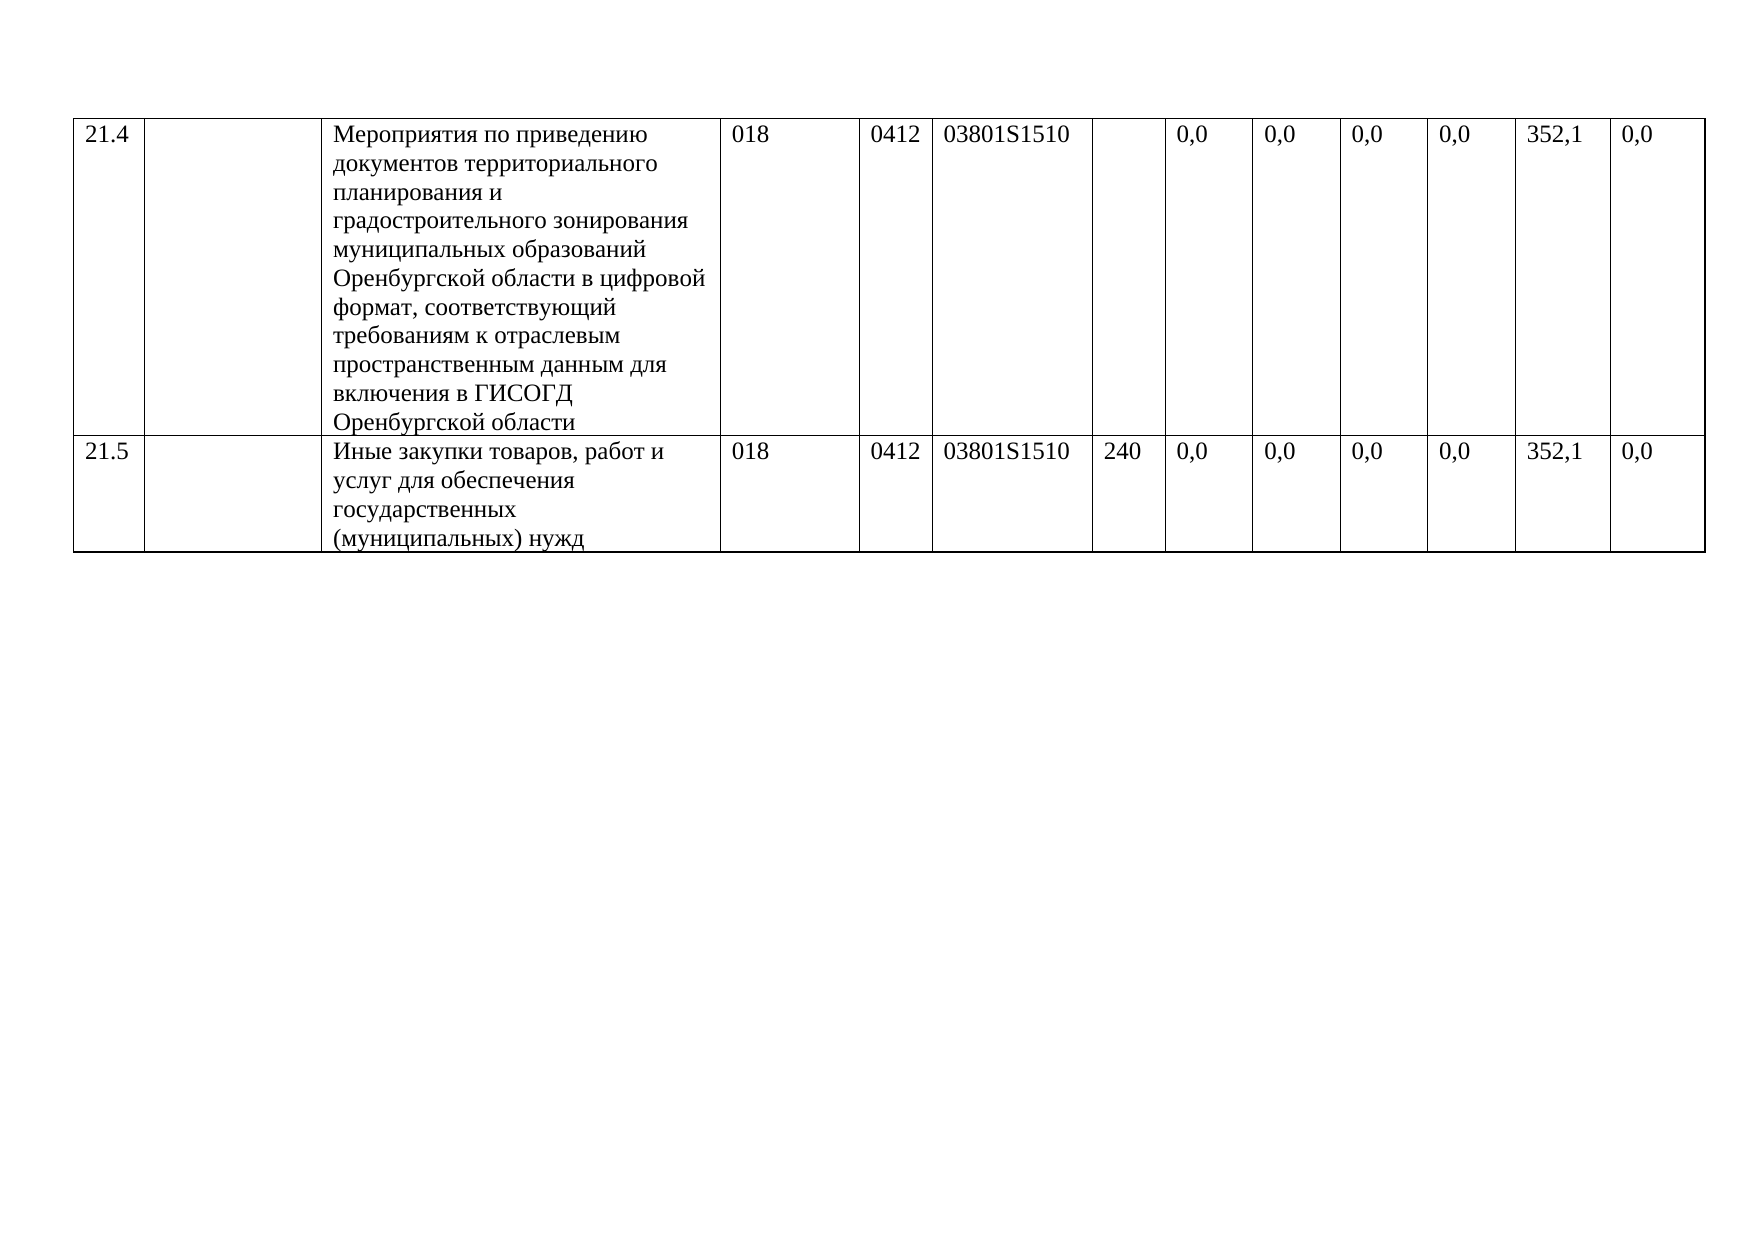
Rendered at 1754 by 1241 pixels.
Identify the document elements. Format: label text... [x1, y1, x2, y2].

table_cell 352,1 [1516, 119, 1610, 435]
table_cell 0,0 [1166, 119, 1252, 435]
table_cell 0,0 [1341, 436, 1427, 551]
table_cell 03801S1510 [933, 119, 1092, 435]
table_cell Иные закупки товаров, работ и услуг для обеспечения государственных (муниципальных) нужд [322, 436, 720, 551]
table_cell 0,0 [1253, 436, 1340, 551]
table_cell [145, 119, 321, 435]
table_cell 03801S1510 [933, 436, 1092, 551]
table_cell 0,0 [1253, 119, 1340, 435]
table_cell 0,0 [1341, 119, 1427, 435]
table_cell 0,0 [1428, 436, 1515, 551]
table_cell 21.4 [74, 119, 144, 435]
table_cell 0,0 [1166, 436, 1252, 551]
table_cell 0,0 [1428, 119, 1515, 435]
table_cell 018 [721, 436, 859, 551]
table_cell 352,1 [1516, 436, 1610, 551]
table_cell 0412 [860, 436, 932, 551]
table_cell 0,0 [1611, 436, 1704, 551]
table_cell 0412 [860, 119, 932, 435]
table_cell [145, 436, 321, 551]
table_cell Мероприятия по приведению документов территориального планирования и градостроительного зонирования муниципальных образований Оренбургской области в цифровой формат, соответствующий требованиям к отраслевым пространственным данным для включения в ГИСОГД Оренбургской области [322, 119, 720, 435]
table_cell 018 [721, 119, 859, 435]
table_cell [1093, 119, 1165, 435]
table_cell 21.5 [74, 436, 144, 551]
table_cell 240 [1093, 436, 1165, 551]
table_cell 0,0 [1611, 119, 1704, 435]
